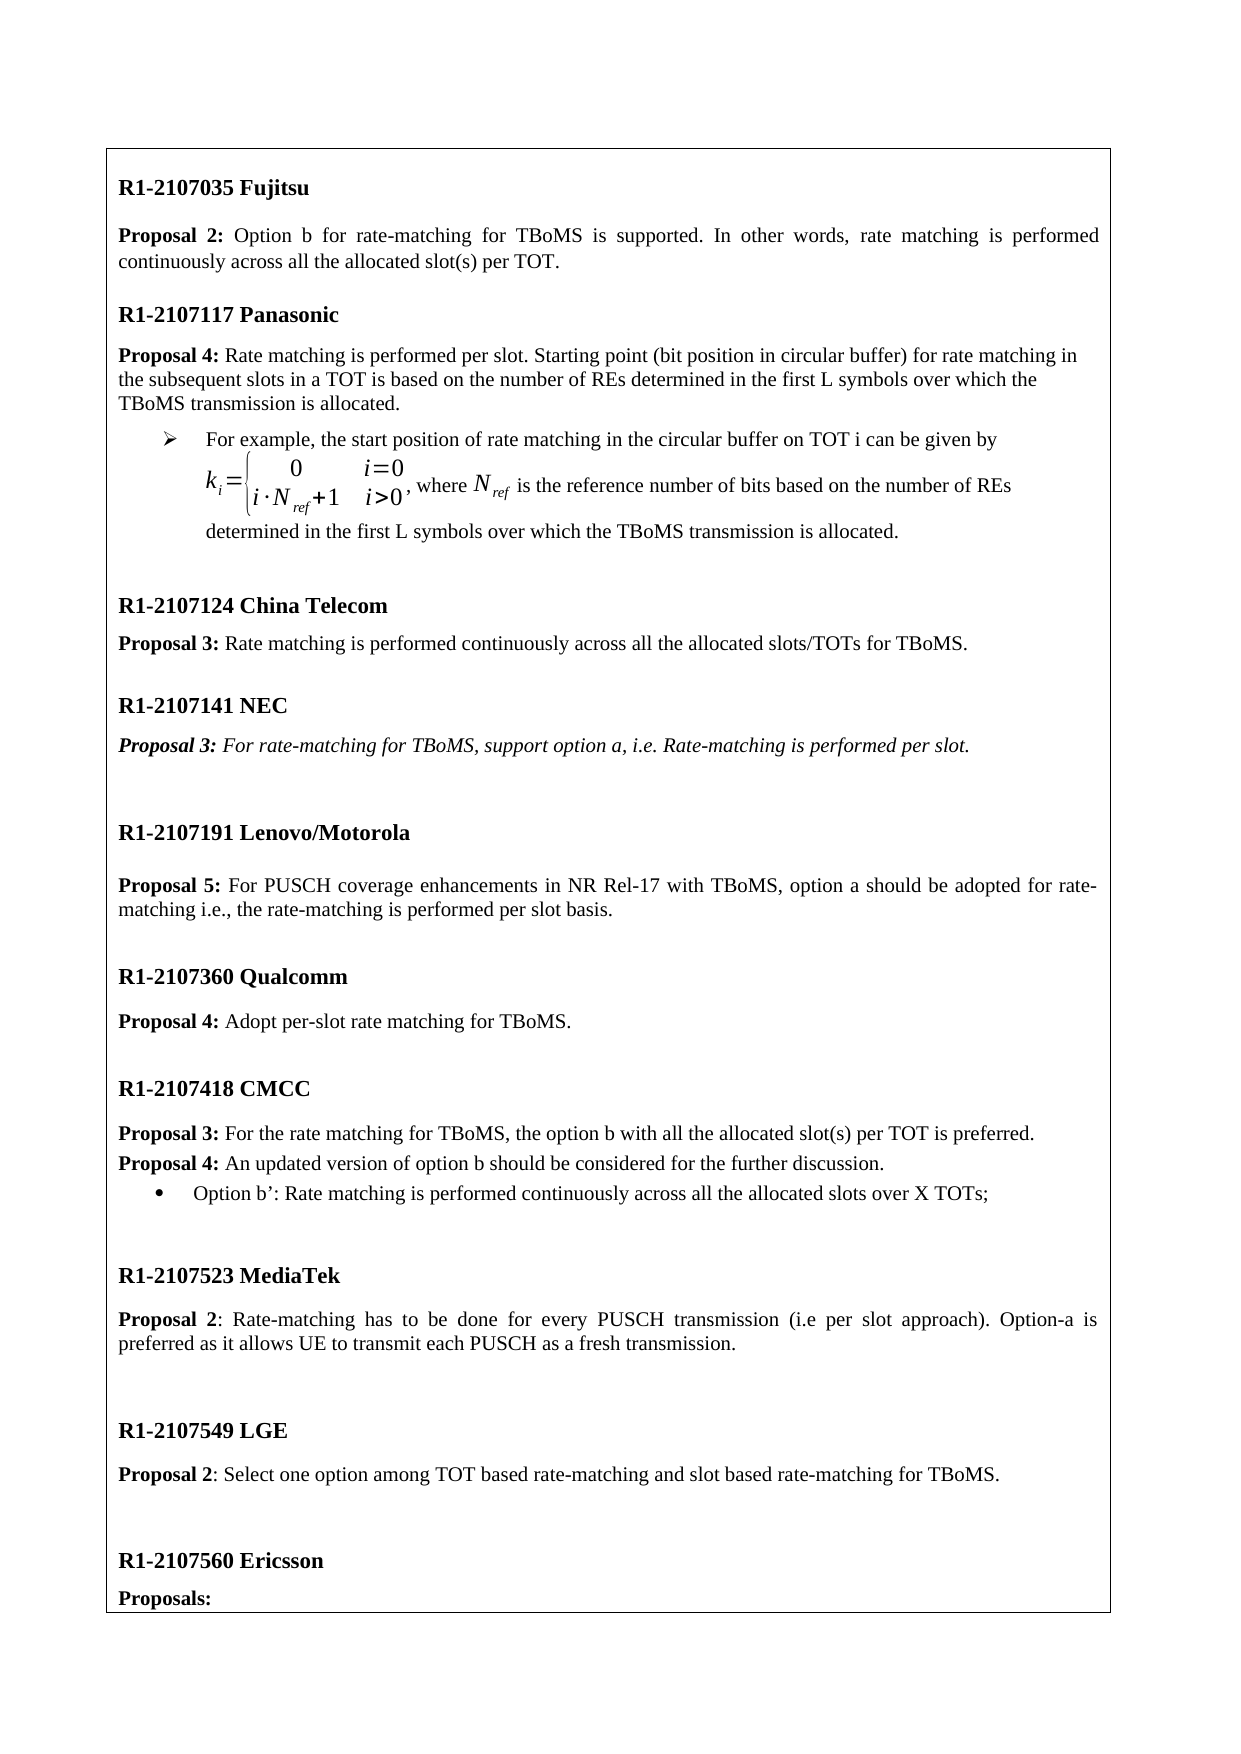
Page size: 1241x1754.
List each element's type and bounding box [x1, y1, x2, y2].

table_header [107, 149, 1110, 1612]
